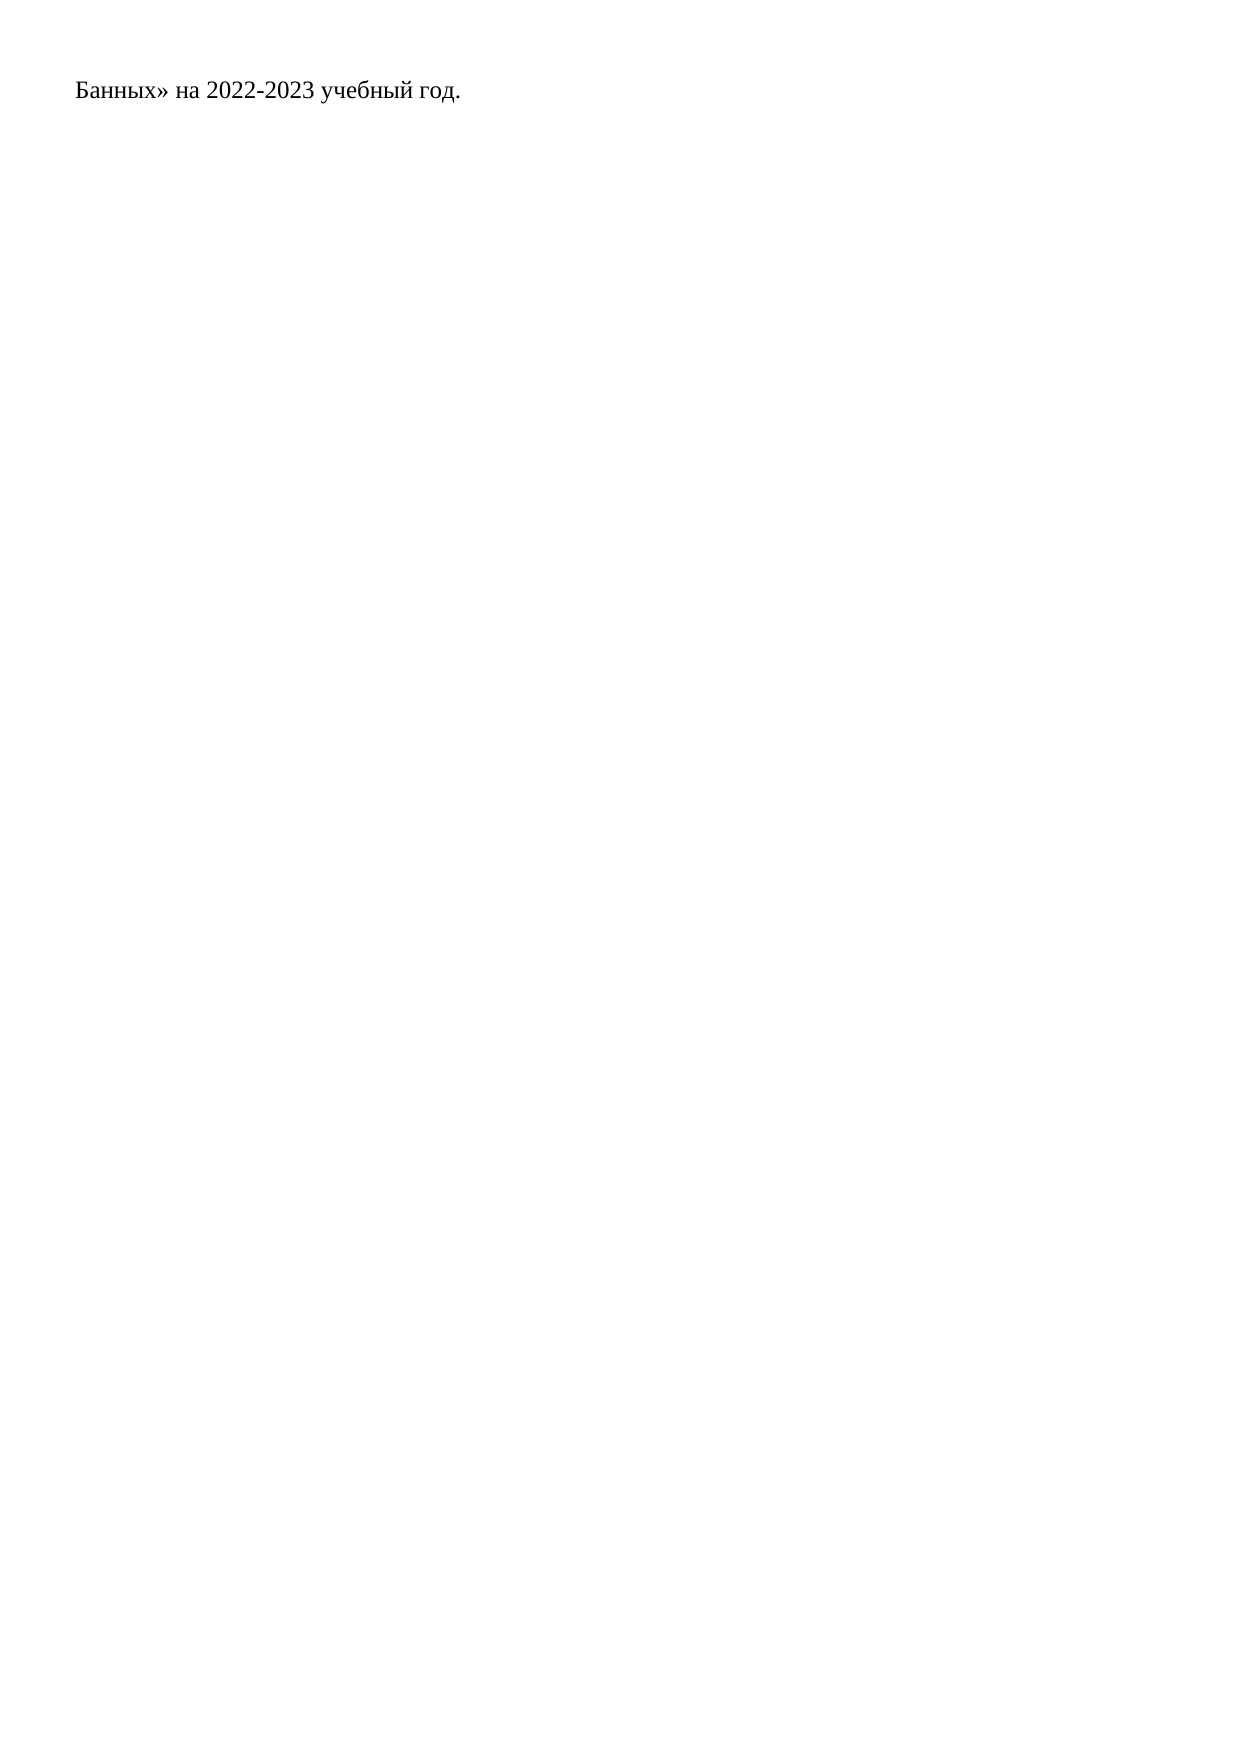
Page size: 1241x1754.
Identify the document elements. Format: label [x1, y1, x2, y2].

text [75, 75, 1165, 104]
